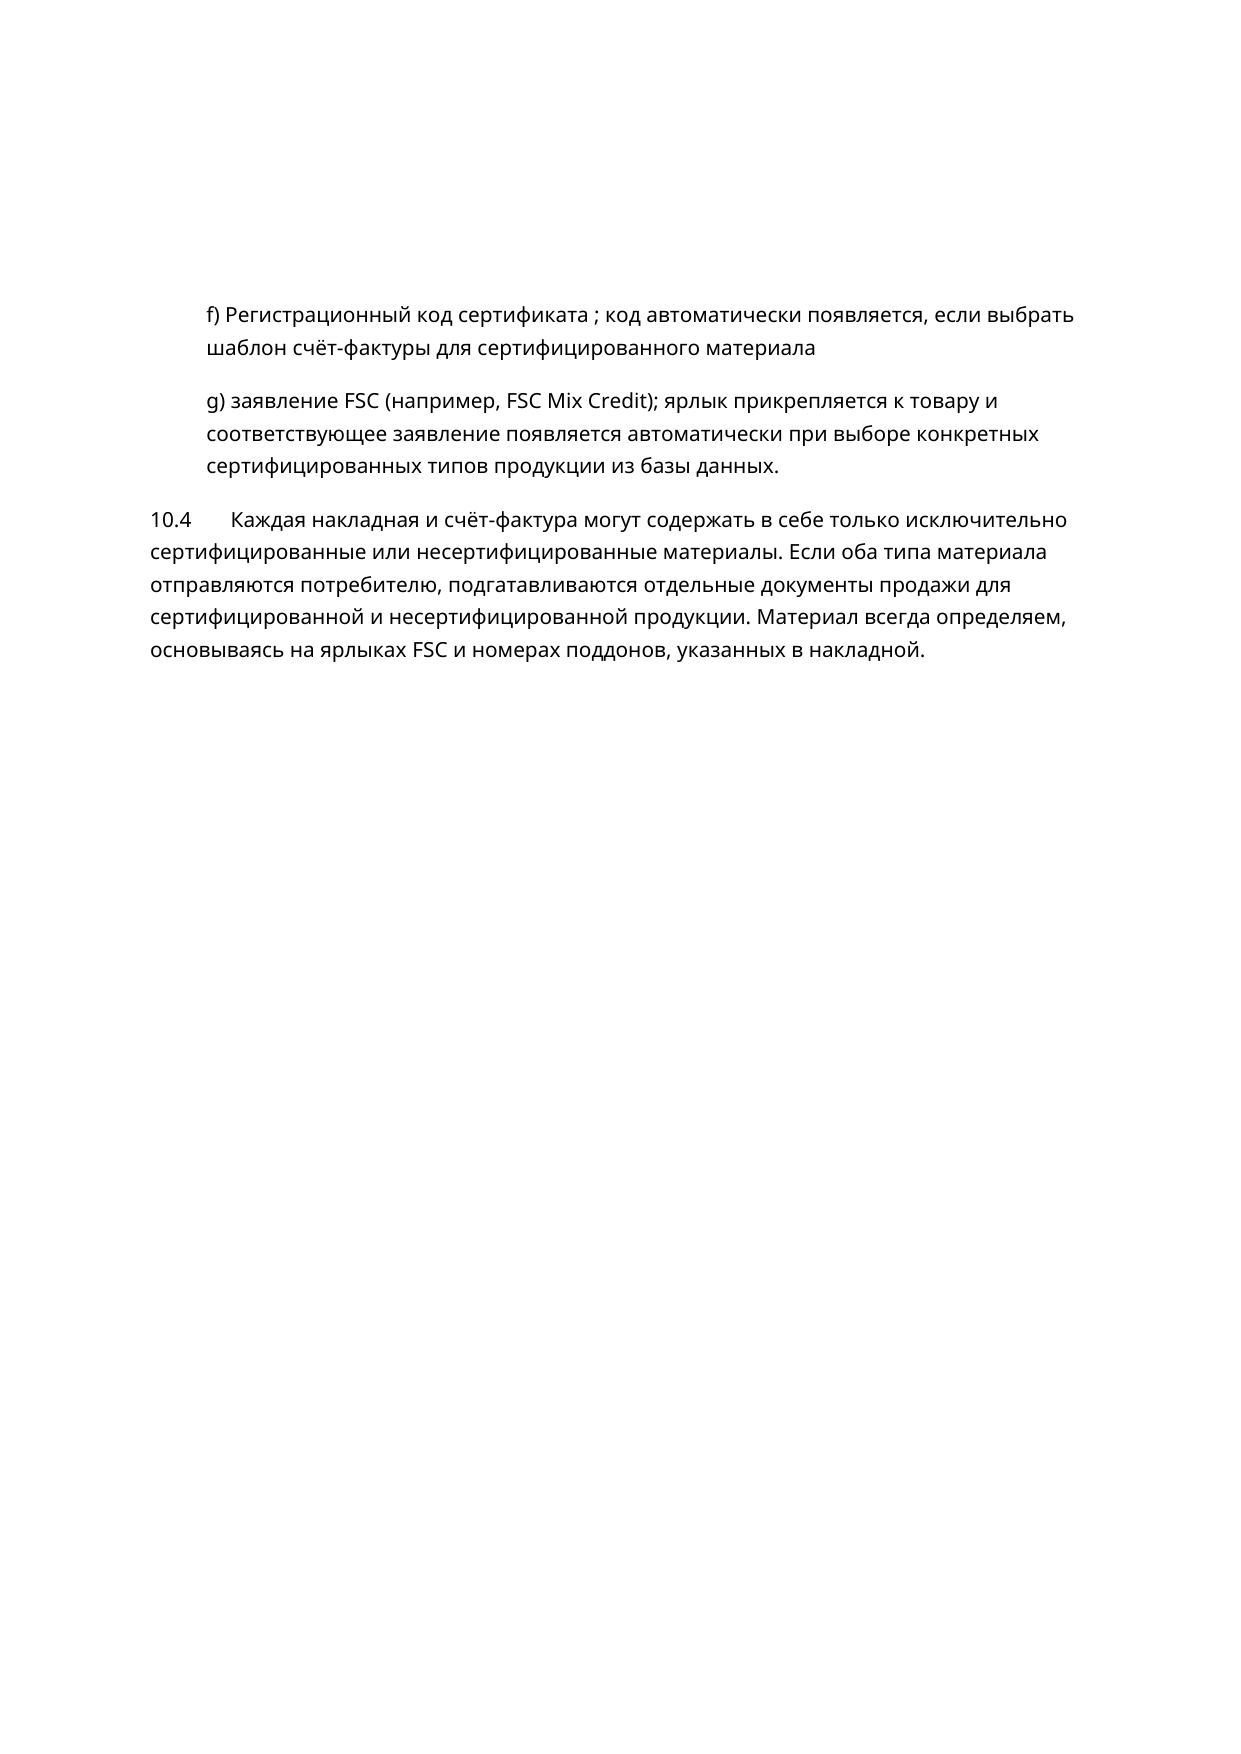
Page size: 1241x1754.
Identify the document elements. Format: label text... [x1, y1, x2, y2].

text g) заявление FSC (например, FSC Mix Credit); ярлык прикрепляется к товару и соответствующее заявление появляется автоматически при выборе конкретных сертифицированных типов продукции из базы данных. [206, 386, 1090, 480]
text 10.4 Каждая накладная и счёт-фактура могут содержать в себе только исключительно сертифицированные или несертифицированные материалы. Если оба типа материала отправляются потребителю, подгатавливаются отдельные документы продажи для сертифицированной и несертифицированной продукции. Материал всегда определяем, основываясь на ярлыках FSC и номерах поддонов, указанных в накладной. [150, 505, 1090, 663]
text f) Регистрационный код сертификата ; код автоматически появляется, если выбрать шаблон счёт-фактуры для сертифицированного материала [206, 300, 1090, 361]
